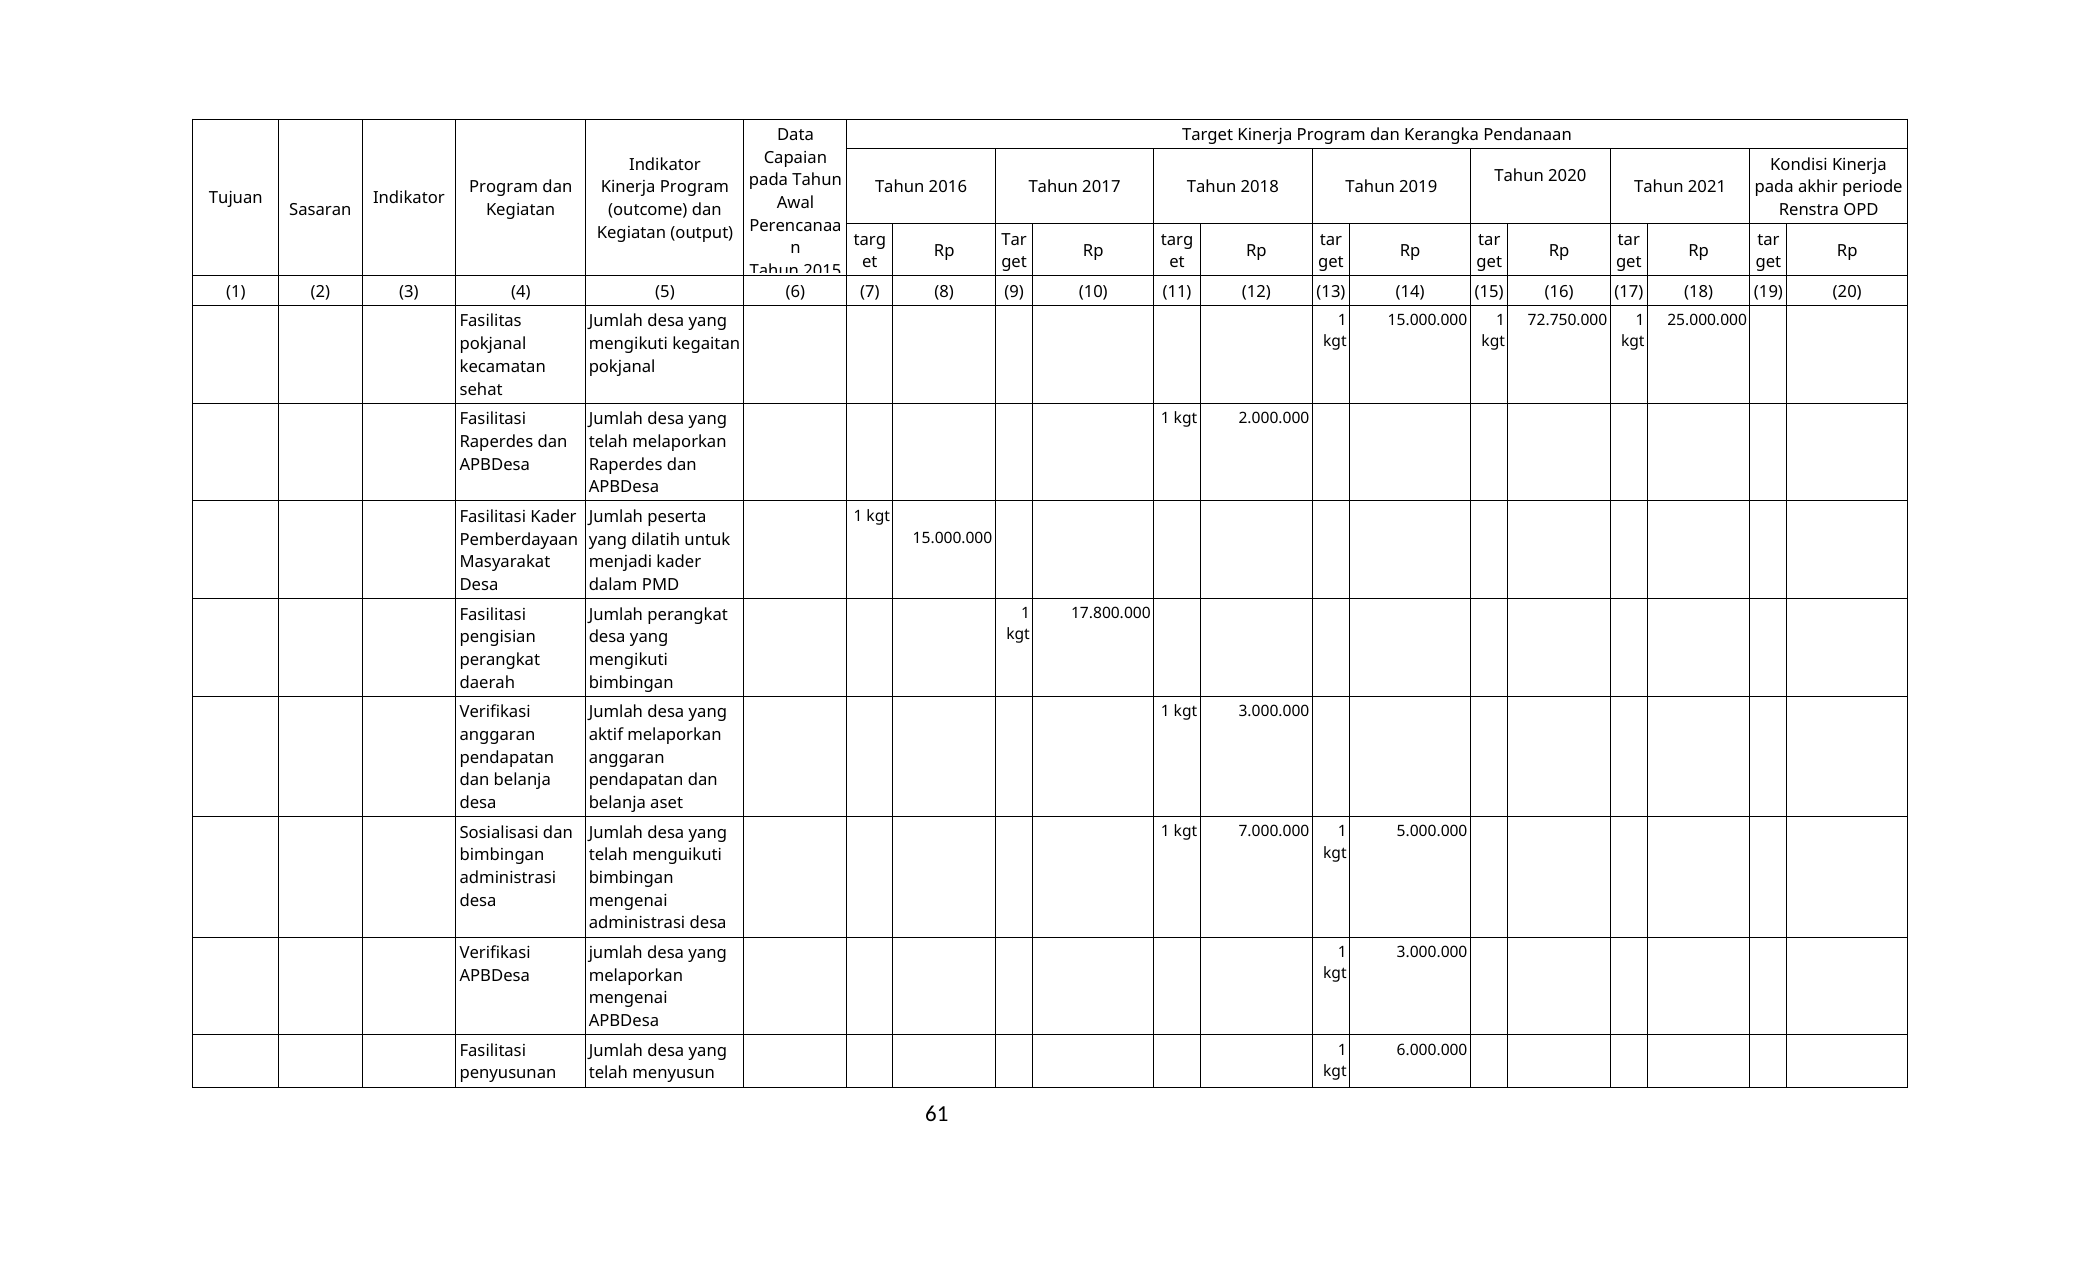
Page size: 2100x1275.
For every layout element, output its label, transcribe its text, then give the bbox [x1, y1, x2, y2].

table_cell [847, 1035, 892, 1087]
table_cell (19) [1750, 276, 1786, 305]
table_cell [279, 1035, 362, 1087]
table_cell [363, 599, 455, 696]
table_header Target Kinerja Program dan Kerangka Pendanaan [847, 120, 1907, 148]
table_cell [279, 223, 362, 275]
table_cell (12) [1201, 276, 1312, 305]
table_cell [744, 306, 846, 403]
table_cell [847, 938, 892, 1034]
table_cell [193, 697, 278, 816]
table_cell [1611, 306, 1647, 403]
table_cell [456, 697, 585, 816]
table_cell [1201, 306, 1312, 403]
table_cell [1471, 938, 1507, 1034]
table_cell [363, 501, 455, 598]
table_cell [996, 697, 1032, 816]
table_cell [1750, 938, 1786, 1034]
table_cell (4) [456, 276, 585, 305]
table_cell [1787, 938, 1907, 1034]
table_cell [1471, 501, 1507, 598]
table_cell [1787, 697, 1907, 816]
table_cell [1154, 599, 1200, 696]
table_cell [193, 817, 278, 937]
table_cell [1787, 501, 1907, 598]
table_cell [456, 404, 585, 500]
table_cell (2) [279, 276, 362, 305]
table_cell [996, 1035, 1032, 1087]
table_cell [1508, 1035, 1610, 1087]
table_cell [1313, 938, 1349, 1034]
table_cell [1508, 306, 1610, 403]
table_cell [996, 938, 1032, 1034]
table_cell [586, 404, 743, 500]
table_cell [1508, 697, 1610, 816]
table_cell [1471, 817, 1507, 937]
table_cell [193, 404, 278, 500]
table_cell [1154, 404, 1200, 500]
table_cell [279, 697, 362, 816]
table_cell (10) [1033, 276, 1153, 305]
table_cell (17) [1611, 276, 1647, 305]
table_header Program dan Kegiatan [456, 120, 585, 275]
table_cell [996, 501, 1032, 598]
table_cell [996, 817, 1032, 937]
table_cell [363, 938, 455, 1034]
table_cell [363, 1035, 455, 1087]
table_cell (20) [1787, 276, 1907, 305]
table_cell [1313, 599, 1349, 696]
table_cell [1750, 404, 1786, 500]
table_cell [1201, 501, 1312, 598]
table_cell Rp [1648, 224, 1749, 275]
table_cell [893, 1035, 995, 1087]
table_cell Rp [1350, 224, 1470, 275]
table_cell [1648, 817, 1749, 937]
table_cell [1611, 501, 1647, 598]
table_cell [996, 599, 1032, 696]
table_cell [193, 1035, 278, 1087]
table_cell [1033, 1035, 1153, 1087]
table_cell [193, 223, 278, 275]
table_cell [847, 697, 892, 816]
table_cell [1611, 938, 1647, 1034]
table_cell Tahun 2018 [1154, 149, 1312, 223]
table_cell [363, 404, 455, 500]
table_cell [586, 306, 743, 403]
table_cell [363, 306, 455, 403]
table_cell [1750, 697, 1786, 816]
table_header Indikator [363, 120, 455, 275]
table_cell (5) [586, 276, 743, 305]
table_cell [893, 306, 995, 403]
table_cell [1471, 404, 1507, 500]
table_cell (1) [193, 276, 278, 305]
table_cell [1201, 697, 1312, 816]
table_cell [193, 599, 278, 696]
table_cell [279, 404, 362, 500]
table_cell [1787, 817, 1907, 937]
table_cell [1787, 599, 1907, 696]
table_cell Sasaran [279, 148, 362, 223]
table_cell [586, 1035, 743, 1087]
table_cell Rp [1787, 224, 1907, 275]
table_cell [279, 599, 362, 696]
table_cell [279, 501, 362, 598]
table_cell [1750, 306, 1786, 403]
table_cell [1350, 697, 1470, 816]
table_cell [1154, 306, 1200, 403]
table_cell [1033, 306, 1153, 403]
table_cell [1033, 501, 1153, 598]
table_cell (8) [893, 276, 995, 305]
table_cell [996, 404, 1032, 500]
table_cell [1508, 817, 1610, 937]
table_cell target [1313, 224, 1349, 275]
table_header [279, 120, 362, 148]
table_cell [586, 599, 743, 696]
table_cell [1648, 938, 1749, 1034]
table_cell Rp [1201, 224, 1312, 275]
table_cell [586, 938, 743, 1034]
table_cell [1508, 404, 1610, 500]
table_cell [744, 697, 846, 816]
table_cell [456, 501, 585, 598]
table_cell (18) [1648, 276, 1749, 305]
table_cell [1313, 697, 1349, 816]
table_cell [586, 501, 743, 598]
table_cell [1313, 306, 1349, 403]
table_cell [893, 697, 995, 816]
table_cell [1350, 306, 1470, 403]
table_cell (15) [1471, 276, 1507, 305]
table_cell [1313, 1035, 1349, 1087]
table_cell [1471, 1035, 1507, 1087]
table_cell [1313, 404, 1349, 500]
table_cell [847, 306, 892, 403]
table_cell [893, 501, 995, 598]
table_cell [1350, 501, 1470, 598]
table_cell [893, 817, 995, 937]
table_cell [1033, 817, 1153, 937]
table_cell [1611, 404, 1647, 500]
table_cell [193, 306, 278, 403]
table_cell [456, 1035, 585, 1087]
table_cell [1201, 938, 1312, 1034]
table_cell (16) [1508, 276, 1610, 305]
table_cell Tahun 2020 [1471, 149, 1610, 223]
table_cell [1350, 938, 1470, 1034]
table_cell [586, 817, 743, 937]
table_cell target [847, 224, 892, 275]
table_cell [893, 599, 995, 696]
table_cell (6) [744, 276, 846, 305]
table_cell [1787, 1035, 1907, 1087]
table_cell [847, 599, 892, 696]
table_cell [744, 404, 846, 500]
table_cell Kondisi Kinerja pada akhir periode Renstra OPD [1750, 149, 1907, 223]
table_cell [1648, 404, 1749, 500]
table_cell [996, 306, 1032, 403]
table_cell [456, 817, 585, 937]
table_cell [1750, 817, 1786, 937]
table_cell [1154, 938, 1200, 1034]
table_cell Rp [1508, 224, 1610, 275]
table_cell target [1471, 224, 1507, 275]
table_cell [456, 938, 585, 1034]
table_cell Tahun 2019 [1313, 149, 1470, 223]
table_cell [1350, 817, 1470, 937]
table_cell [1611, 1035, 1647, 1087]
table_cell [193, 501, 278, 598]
table_header Data Capaian pada Tahun Awal Perencanaan Tahun 2015 [744, 120, 846, 275]
table_cell target [1154, 224, 1200, 275]
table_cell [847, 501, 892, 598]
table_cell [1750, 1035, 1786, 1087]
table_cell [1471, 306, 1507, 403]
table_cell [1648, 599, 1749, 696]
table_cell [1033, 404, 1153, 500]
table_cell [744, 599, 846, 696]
table_cell Tahun 2017 [996, 149, 1153, 223]
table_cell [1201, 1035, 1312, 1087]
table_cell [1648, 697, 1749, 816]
table_cell Tahun 2016 [847, 149, 995, 223]
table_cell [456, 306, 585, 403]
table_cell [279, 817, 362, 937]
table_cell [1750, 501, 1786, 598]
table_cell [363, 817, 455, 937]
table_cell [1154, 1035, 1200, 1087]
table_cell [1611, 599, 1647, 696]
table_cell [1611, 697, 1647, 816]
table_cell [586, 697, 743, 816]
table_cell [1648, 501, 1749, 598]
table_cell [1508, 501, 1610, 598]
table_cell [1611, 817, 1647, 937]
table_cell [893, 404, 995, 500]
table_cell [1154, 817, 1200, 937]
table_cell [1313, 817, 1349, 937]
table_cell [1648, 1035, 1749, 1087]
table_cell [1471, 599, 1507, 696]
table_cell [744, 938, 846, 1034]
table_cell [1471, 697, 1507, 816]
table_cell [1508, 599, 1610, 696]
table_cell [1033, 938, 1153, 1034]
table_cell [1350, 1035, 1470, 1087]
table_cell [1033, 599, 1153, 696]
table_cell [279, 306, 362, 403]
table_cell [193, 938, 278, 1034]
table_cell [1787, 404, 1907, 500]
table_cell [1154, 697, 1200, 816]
table_cell Tahun 2021 [1611, 149, 1749, 223]
table_header [193, 120, 278, 148]
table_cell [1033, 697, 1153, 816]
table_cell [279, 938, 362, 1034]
table_cell (11) [1154, 276, 1200, 305]
table_cell target [1611, 224, 1647, 275]
table_cell (13) [1313, 276, 1349, 305]
table_cell target [1750, 224, 1786, 275]
table_cell (3) [363, 276, 455, 305]
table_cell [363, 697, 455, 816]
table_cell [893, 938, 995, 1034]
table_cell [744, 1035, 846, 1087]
table_cell Target [996, 224, 1032, 275]
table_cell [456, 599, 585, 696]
table_cell Rp [1033, 224, 1153, 275]
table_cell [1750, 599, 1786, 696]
table_header Indikator Kinerja Program (outcome) dan Kegiatan (output) [586, 120, 743, 275]
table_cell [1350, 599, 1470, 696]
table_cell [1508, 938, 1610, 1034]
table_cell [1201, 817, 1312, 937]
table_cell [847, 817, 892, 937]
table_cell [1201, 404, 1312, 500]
table_cell (9) [996, 276, 1032, 305]
table_cell (14) [1350, 276, 1470, 305]
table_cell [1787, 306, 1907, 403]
table_cell (7) [847, 276, 892, 305]
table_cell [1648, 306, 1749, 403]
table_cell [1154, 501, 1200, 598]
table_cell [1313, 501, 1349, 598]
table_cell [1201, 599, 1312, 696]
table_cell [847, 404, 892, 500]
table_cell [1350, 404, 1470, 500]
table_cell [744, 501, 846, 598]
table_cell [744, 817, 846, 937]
table_cell Tujuan [193, 148, 278, 223]
table_cell Rp [893, 224, 995, 275]
